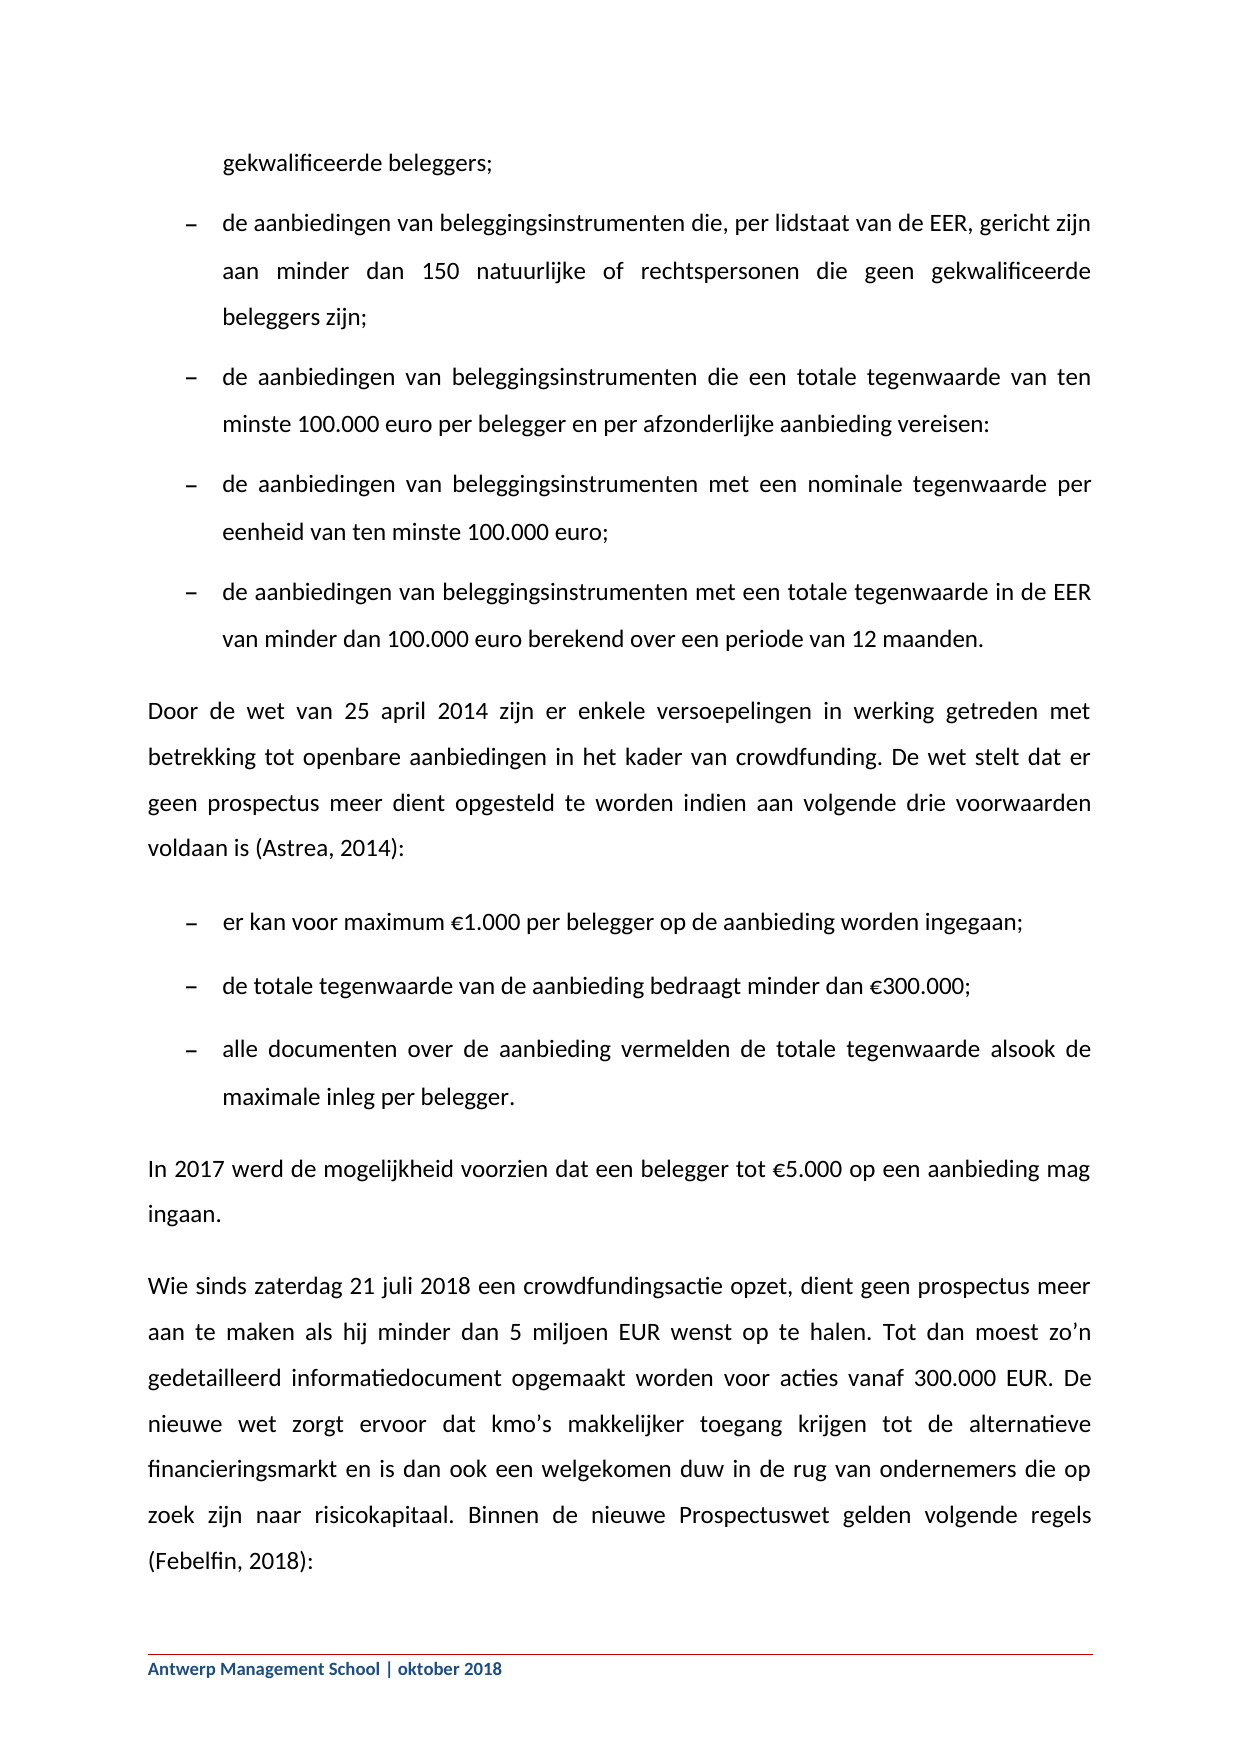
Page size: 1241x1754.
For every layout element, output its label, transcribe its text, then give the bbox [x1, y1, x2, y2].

list de totale tegenwaarde van de aanbieding bedraagt minder dan €300.000; [185, 968, 1093, 1002]
text Wie sinds zaterdag 21 juli 2018 een crowdfundingsactie opzet, dient geen prospectus meer aan te maken als hij minder dan 5 miljoen EUR wenst op te halen. Tot dan moest zo’n gedetailleerd informatiedocument opgemaakt worden voor acties vanaf 300.000 EUR. De nieuwe wet zorgt ervoor dat kmo’s makkelijker toegang krijgen tot de alternatieve financieringsmarkt en is dan ook een welgekomen duw in de rug van ondernemers die op zoek zijn naar risicokapitaal. Binnen de nieuwe Prospectuswet gelden volgende regels (Febelfin, 2018): [148, 1271, 1093, 1575]
list alle documenten over de aanbieding vermelden de totale tegenwaarde alsook de maximale inleg per belegger. [185, 1032, 1093, 1111]
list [185, 148, 1093, 178]
text Door de wet van 25 april 2014 zijn er enkele versoepelingen in werking getreden met betrekking tot openbare aanbiedingen in het kader van crowdfunding. De wet stelt dat er geen prospectus meer dient opgesteld te worden indien aan volgende drie voorwaarden voldaan is (Astrea, 2014): [148, 695, 1093, 863]
list er kan voor maximum €1.000 per belegger op de aanbieding worden ingegaan; [185, 904, 1093, 938]
list de aanbiedingen van beleggingsinstrumenten met een nominale tegenwaarde per eenheid van ten minste 100.000 euro; [185, 467, 1093, 546]
list de aanbiedingen van beleggingsinstrumenten die, per lidstaat van de EER, gericht zijn aan minder dan 150 natuurlijke of rechtspersonen die geen gekwalificeerde beleggers zijn; [185, 206, 1093, 331]
list de aanbiedingen van beleggingsinstrumenten met een totale tegenwaarde in de EER van minder dan 100.000 euro berekend over een periode van 12 maanden. [185, 574, 1093, 654]
text In 2017 werd de mogelijkheid voorzien dat een belegger tot €5.000 op een aanbieding mag ingaan. [148, 1153, 1093, 1229]
list de aanbiedingen van beleggingsinstrumenten die een totale tegenwaarde van ten minste 100.000 euro per belegger en per afzonderlijke aanbieding vereisen: [185, 359, 1093, 439]
